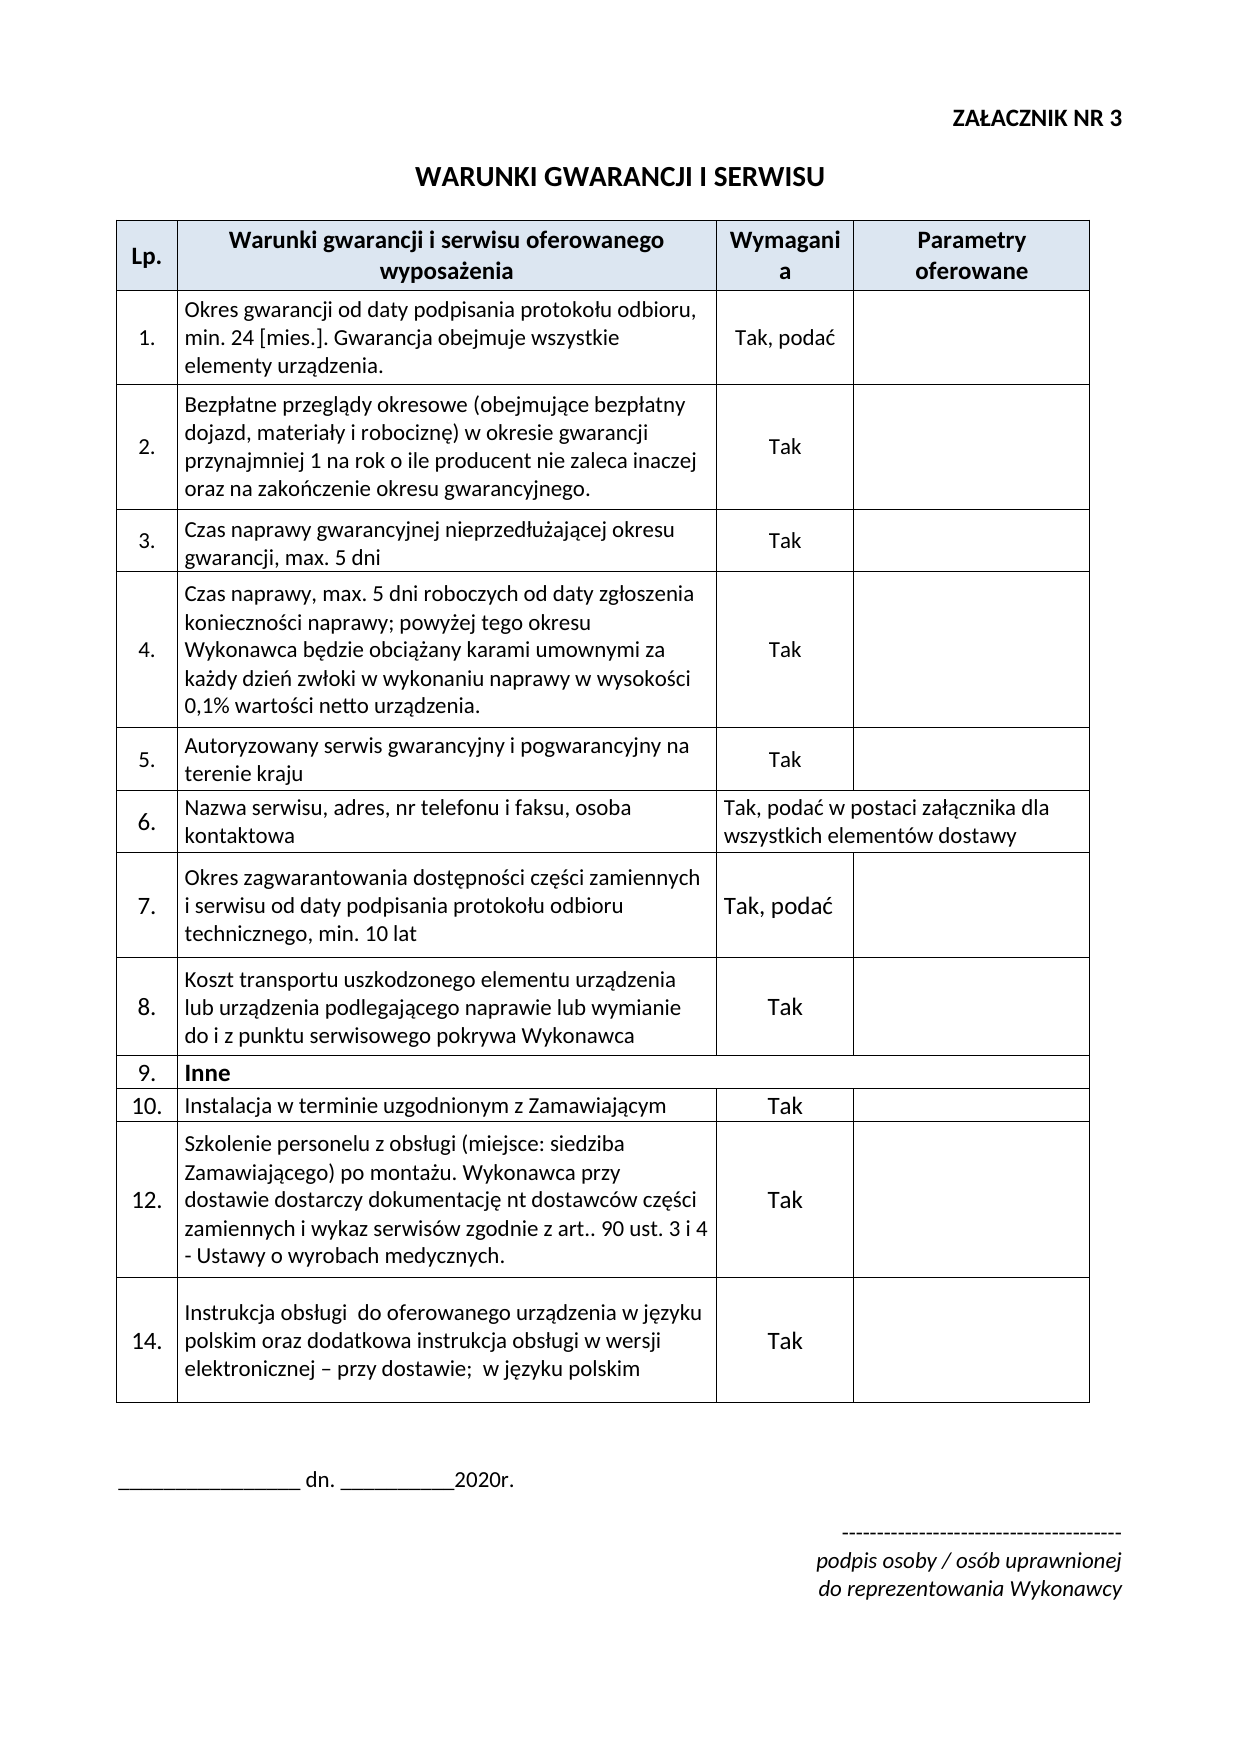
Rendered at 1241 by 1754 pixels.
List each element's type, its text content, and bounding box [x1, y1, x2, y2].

table_cell Instalacja w terminie uzgodnionym z Zamawiającym [178, 1089, 716, 1121]
table_cell Tak [717, 510, 853, 571]
table_cell [854, 853, 1089, 957]
table_cell 6. [117, 791, 177, 852]
text podpis osoby / osób uprawnionej [118, 1546, 1122, 1574]
table_cell Tak [717, 728, 853, 790]
table_cell [854, 728, 1089, 790]
table_cell Okres gwarancji od daty podpisania protokołu odbioru, min. 24 [mies.]. Gwarancja obejmuje wszystkie elementy urządzenia. [178, 291, 716, 383]
table_cell [854, 572, 1089, 727]
table_cell [854, 1122, 1089, 1277]
table_cell 12. [117, 1122, 177, 1277]
table_cell [854, 958, 1089, 1055]
text do reprezentowania Wykonawcy [118, 1574, 1122, 1602]
table_cell Tak [717, 1122, 853, 1277]
table_cell Szkolenie personelu z obsługi (miejsce: siedziba Zamawiającego) po montażu. Wykonawca przy dostawie dostarczy dokumentację nt dostawców części zamiennych i wykaz serwisów zgodnie z art.. 90 ust. 3 i 4 - Ustawy o wyrobach medycznych. [178, 1122, 716, 1277]
table_cell [854, 291, 1089, 383]
table_cell [854, 385, 1089, 508]
table_cell Tak [717, 572, 853, 727]
table_cell Inne [178, 1056, 1089, 1088]
table_cell 14. [117, 1278, 177, 1402]
table_cell 7. [117, 853, 177, 957]
table_cell [854, 1278, 1089, 1402]
table_cell Okres zagwarantowania dostępności części zamiennych i serwisu od daty podpisania protokołu odbioru technicznego, min. 10 lat [178, 853, 716, 957]
table_header Lp. [117, 221, 177, 290]
table_cell Tak [717, 1089, 853, 1121]
table_header Warunki gwarancji i serwisu oferowanego wyposażenia [178, 221, 716, 290]
table_cell Czas naprawy, max. 5 dni roboczych od daty zgłoszenia konieczności naprawy; powyżej tego okresu Wykonawca będzie obciążany karami umownymi za każdy dzień zwłoki w wykonaniu naprawy w wysokości 0,1% wartości netto urządzenia. [178, 572, 716, 727]
text WARUNKI GWARANCJI I SERWISU [118, 158, 1122, 193]
table_cell Tak [717, 1278, 853, 1402]
table_cell Tak [717, 958, 853, 1055]
table_cell Bezpłatne przeglądy okresowe (obejmujące bezpłatny dojazd, materiały i robociznę) w okresie gwarancji przynajmniej 1 na rok o ile producent nie zaleca inaczej oraz na zakończenie okresu gwarancyjnego. [178, 385, 716, 508]
table_cell Autoryzowany serwis gwarancyjny i pogwarancyjny na terenie kraju [178, 728, 716, 790]
table_cell Czas naprawy gwarancyjnej nieprzedłużającej okresu gwarancji, max. 5 dni [178, 510, 716, 571]
table_header Parametry oferowane [854, 221, 1089, 290]
table_cell 10. [117, 1089, 177, 1121]
table_cell [854, 1089, 1089, 1121]
table_cell 2. [117, 385, 177, 508]
table_cell 1. [117, 291, 177, 383]
table_cell Tak, podać [717, 853, 853, 957]
text ________________ dn. __________2020r. [118, 1465, 1122, 1493]
text ---------------------------------------- [118, 1518, 1122, 1546]
table_cell Tak, podać w postaci załącznika dla wszystkich elementów dostawy [717, 791, 1089, 852]
table_header Wymagania [717, 221, 853, 290]
table_cell 4. [117, 572, 177, 727]
table_cell Tak, podać [717, 291, 853, 383]
table_cell [854, 510, 1089, 571]
table_cell Tak [717, 385, 853, 508]
table_cell 5. [117, 728, 177, 790]
table_cell Nazwa serwisu, adres, nr telefonu i faksu, osoba kontaktowa [178, 791, 716, 852]
table_cell Instrukcja obsługi do oferowanego urządzenia w języku polskim oraz dodatkowa instrukcja obsługi w wersji elektronicznej – przy dostawie; w języku polskim [178, 1278, 716, 1402]
text ZAŁACZNIK NR 3 [118, 102, 1122, 132]
table_cell 9. [117, 1056, 177, 1088]
table_cell 8. [117, 958, 177, 1055]
table_cell Koszt transportu uszkodzonego elementu urządzenia lub urządzenia podlegającego naprawie lub wymianie do i z punktu serwisowego pokrywa Wykonawca [178, 958, 716, 1055]
table_cell 3. [117, 510, 177, 571]
